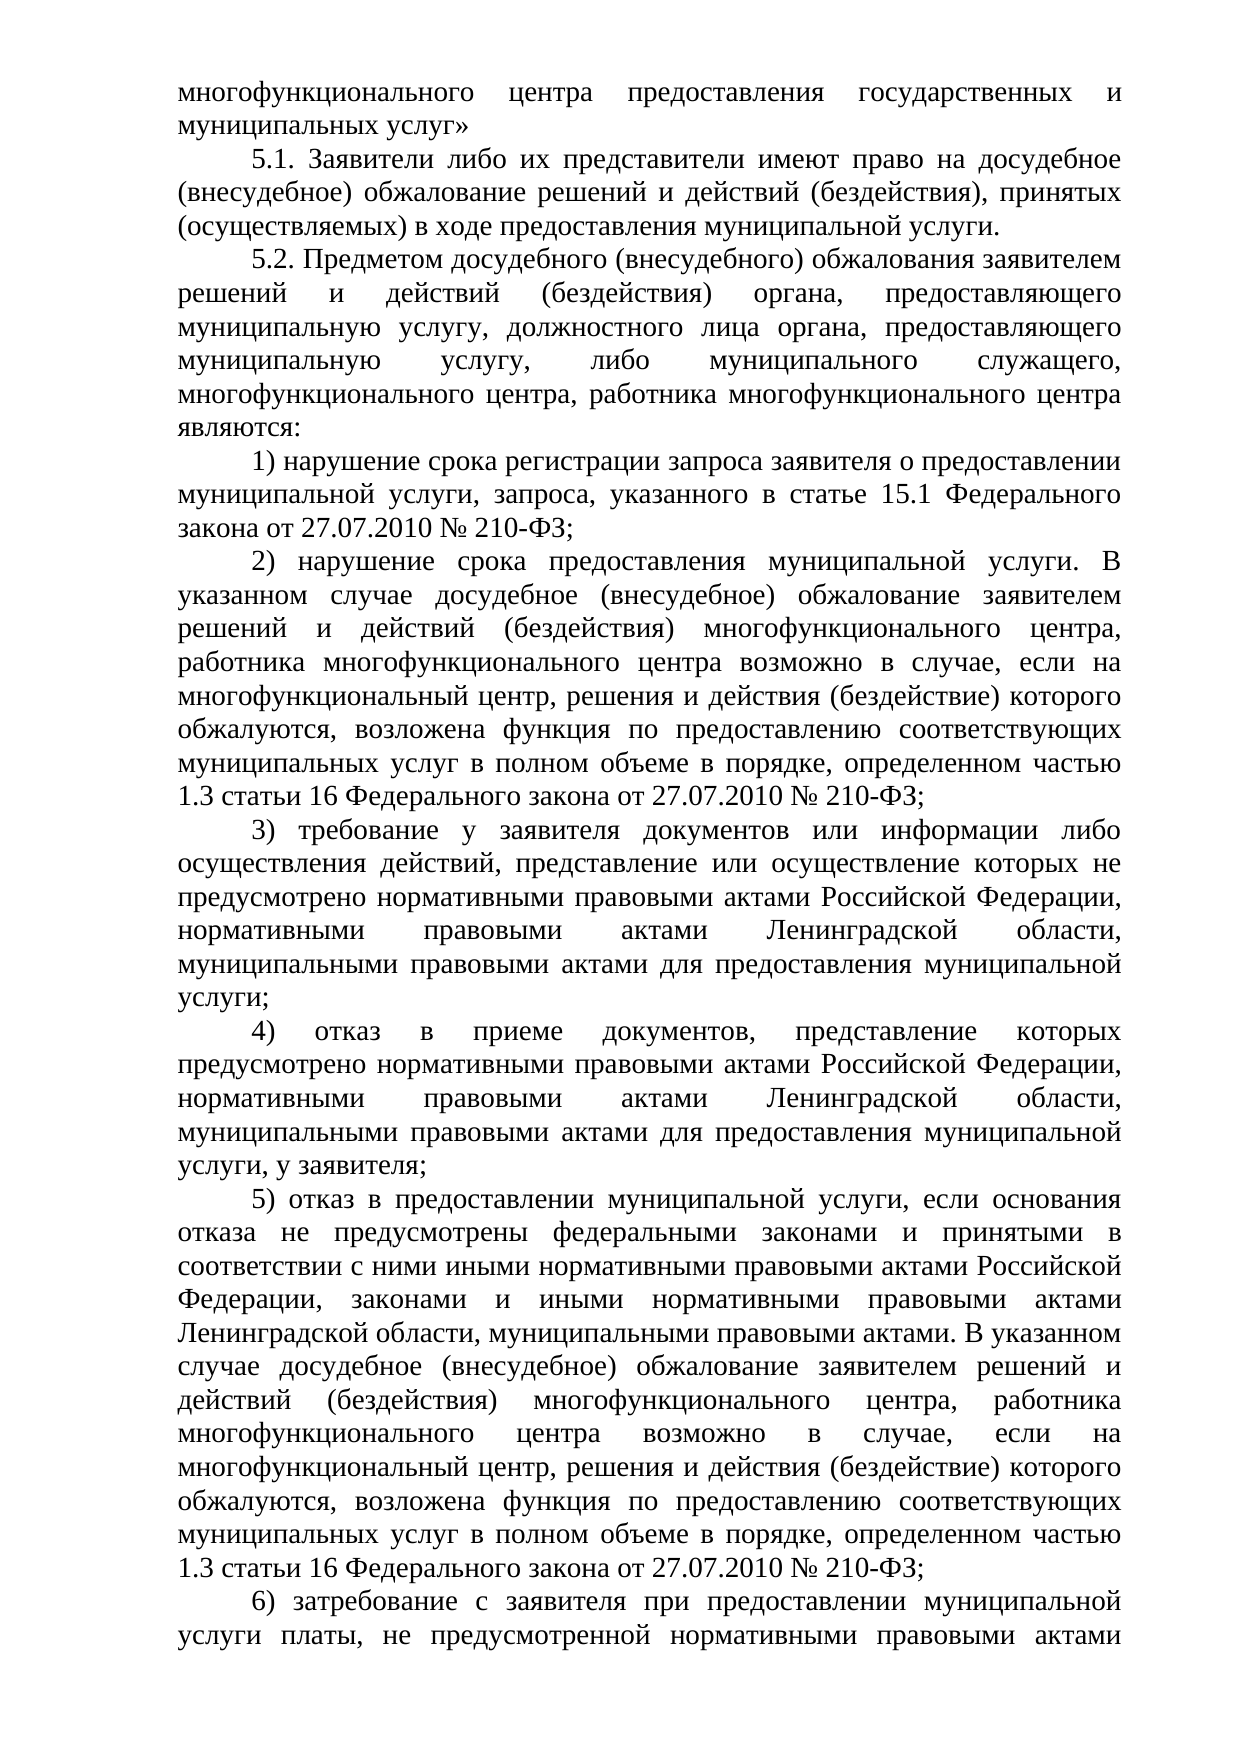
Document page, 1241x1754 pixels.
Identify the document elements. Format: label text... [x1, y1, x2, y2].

text 5.2. Предметом досудебного (внесудебного) обжалования заявителем решений и действий (бездействия) органа, предоставляющего муниципальную услугу, должностного лица органа, предоставляющего муниципальную услугу, либо муниципального служащего, многофункционального центра, работника многофункционального центра являются: [177, 242, 1122, 443]
text 5) отказ в предоставлении муниципальной услуги, если основания отказа не предусмотрены федеральными законами и принятыми в соответствии с ними иными нормативными правовыми актами Российской Федерации, законами и иными нормативными правовыми актами Ленинградской области, муниципальными правовыми актами. В указанном случае досудебное (внесудебное) обжалование заявителем решений и действий (бездействия) многофункционального центра, работника многофункционального центра возможно в случае, если на многофункциональный центр, решения и действия (бездействие) которого обжалуются, возложена функция по предоставлению соответствующих муниципальных услуг в полном объеме в порядке, определенном частью 1.3 статьи 16 Федерального закона от 27.07.2010 № 210-ФЗ; [177, 1181, 1122, 1583]
text 1) нарушение срока регистрации запроса заявителя о предоставлении муниципальной услуги, запроса, указанного в статье 15.1 Федерального закона от 27.07.2010 № 210-ФЗ; [177, 443, 1122, 543]
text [177, 1583, 1122, 1650]
text 5.1. Заявители либо их представители имеют право на досудебное (внесудебное) обжалование решений и действий (бездействия), принятых (осуществляемых) в ходе предоставления муниципальной услуги. [177, 141, 1122, 242]
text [177, 74, 1122, 141]
text 3) требование у заявителя документов или информации либо осуществления действий, представление или осуществление которых не предусмотрено нормативными правовыми актами Российской Федерации, нормативными правовыми актами Ленинградской области, муниципальными правовыми актами для предоставления муниципальной услуги; [177, 812, 1122, 1013]
text 4) отказ в приеме документов, представление которых предусмотрено нормативными правовыми актами Российской Федерации, нормативными правовыми актами Ленинградской области, муниципальными правовыми актами для предоставления муниципальной услуги, у заявителя; [177, 1013, 1122, 1181]
text 2) нарушение срока предоставления муниципальной услуги. В указанном случае досудебное (внесудебное) обжалование заявителем решений и действий (бездействия) многофункционального центра, работника многофункционального центра возможно в случае, если на многофункциональный центр, решения и действия (бездействие) которого обжалуются, возложена функция по предоставлению соответствующих муниципальных услуг в полном объеме в порядке, определенном частью 1.3 статьи 16 Федерального закона от 27.07.2010 № 210-ФЗ; [177, 543, 1122, 812]
